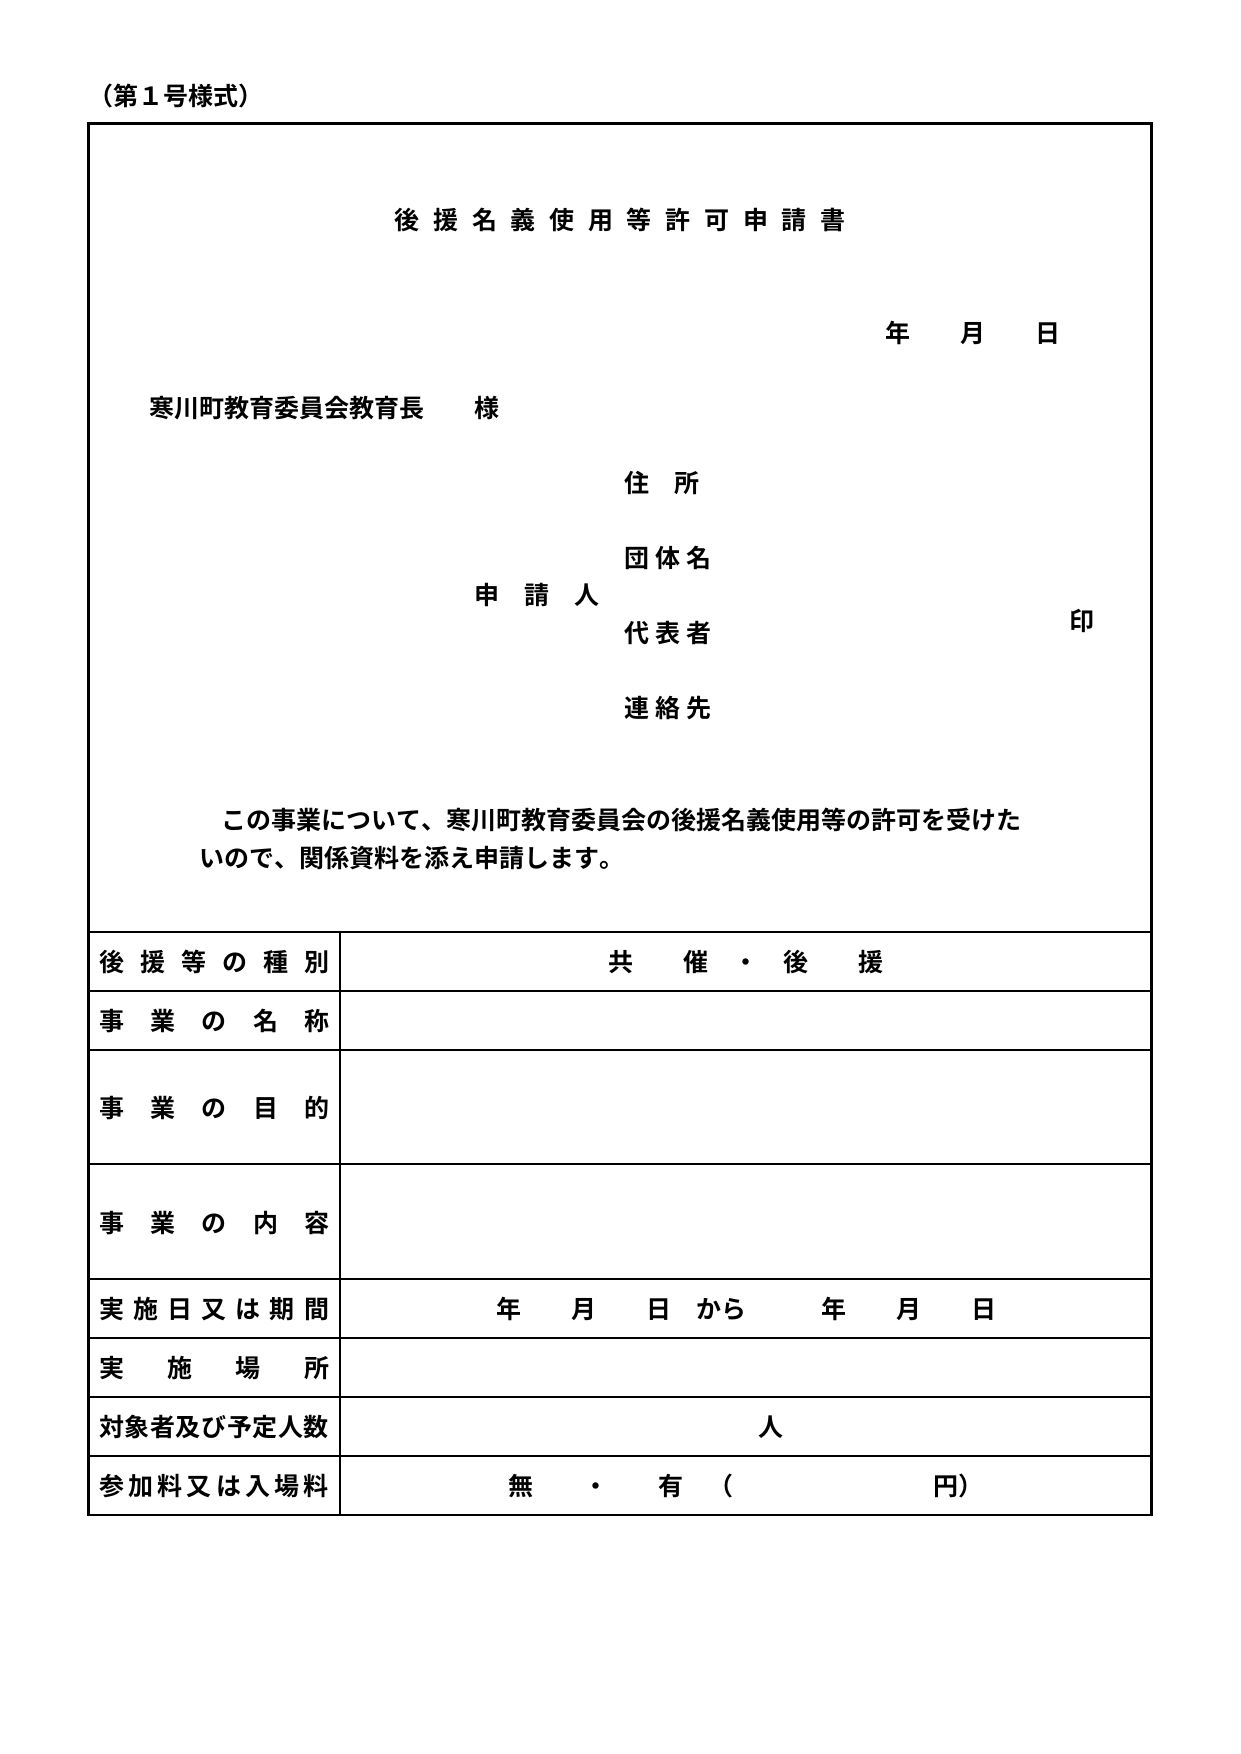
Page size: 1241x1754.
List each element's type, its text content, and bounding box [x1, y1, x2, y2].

table_cell 事業の目的 [90, 1051, 339, 1163]
table_cell [341, 1051, 1150, 1163]
table_header 後援名義使用等許可申請書 年 月 日 寒川町教育委員会教育長 様 住所 団体名 申 請 人 代表者 連絡先 この事業について、寒川町教育委員会の後援名義使用等の許可を受けた いので、関係資料を添え申請します。 [90, 125, 1150, 931]
table_cell 参加料又は入場料 [90, 1457, 339, 1513]
table_cell 年 月 日 から 年 月 日 [341, 1280, 1150, 1337]
table_cell [341, 992, 1150, 1048]
table_cell 対象者及び予定人数 [90, 1398, 339, 1454]
table_cell 実施日又は期間 [90, 1280, 339, 1337]
table_cell [341, 1339, 1150, 1396]
table_cell 事業の名称 [90, 992, 339, 1048]
table_cell 事業の内容 [90, 1165, 339, 1278]
table_cell [341, 1165, 1150, 1278]
table_cell 人 [341, 1398, 1150, 1454]
table_cell 無 ・ 有 （ 円） [341, 1457, 1150, 1513]
table_cell 実施場所 [90, 1339, 339, 1396]
table_cell 共 催 ・ 後 援 [341, 933, 1150, 989]
table_cell 後援等の種別 [90, 933, 339, 989]
